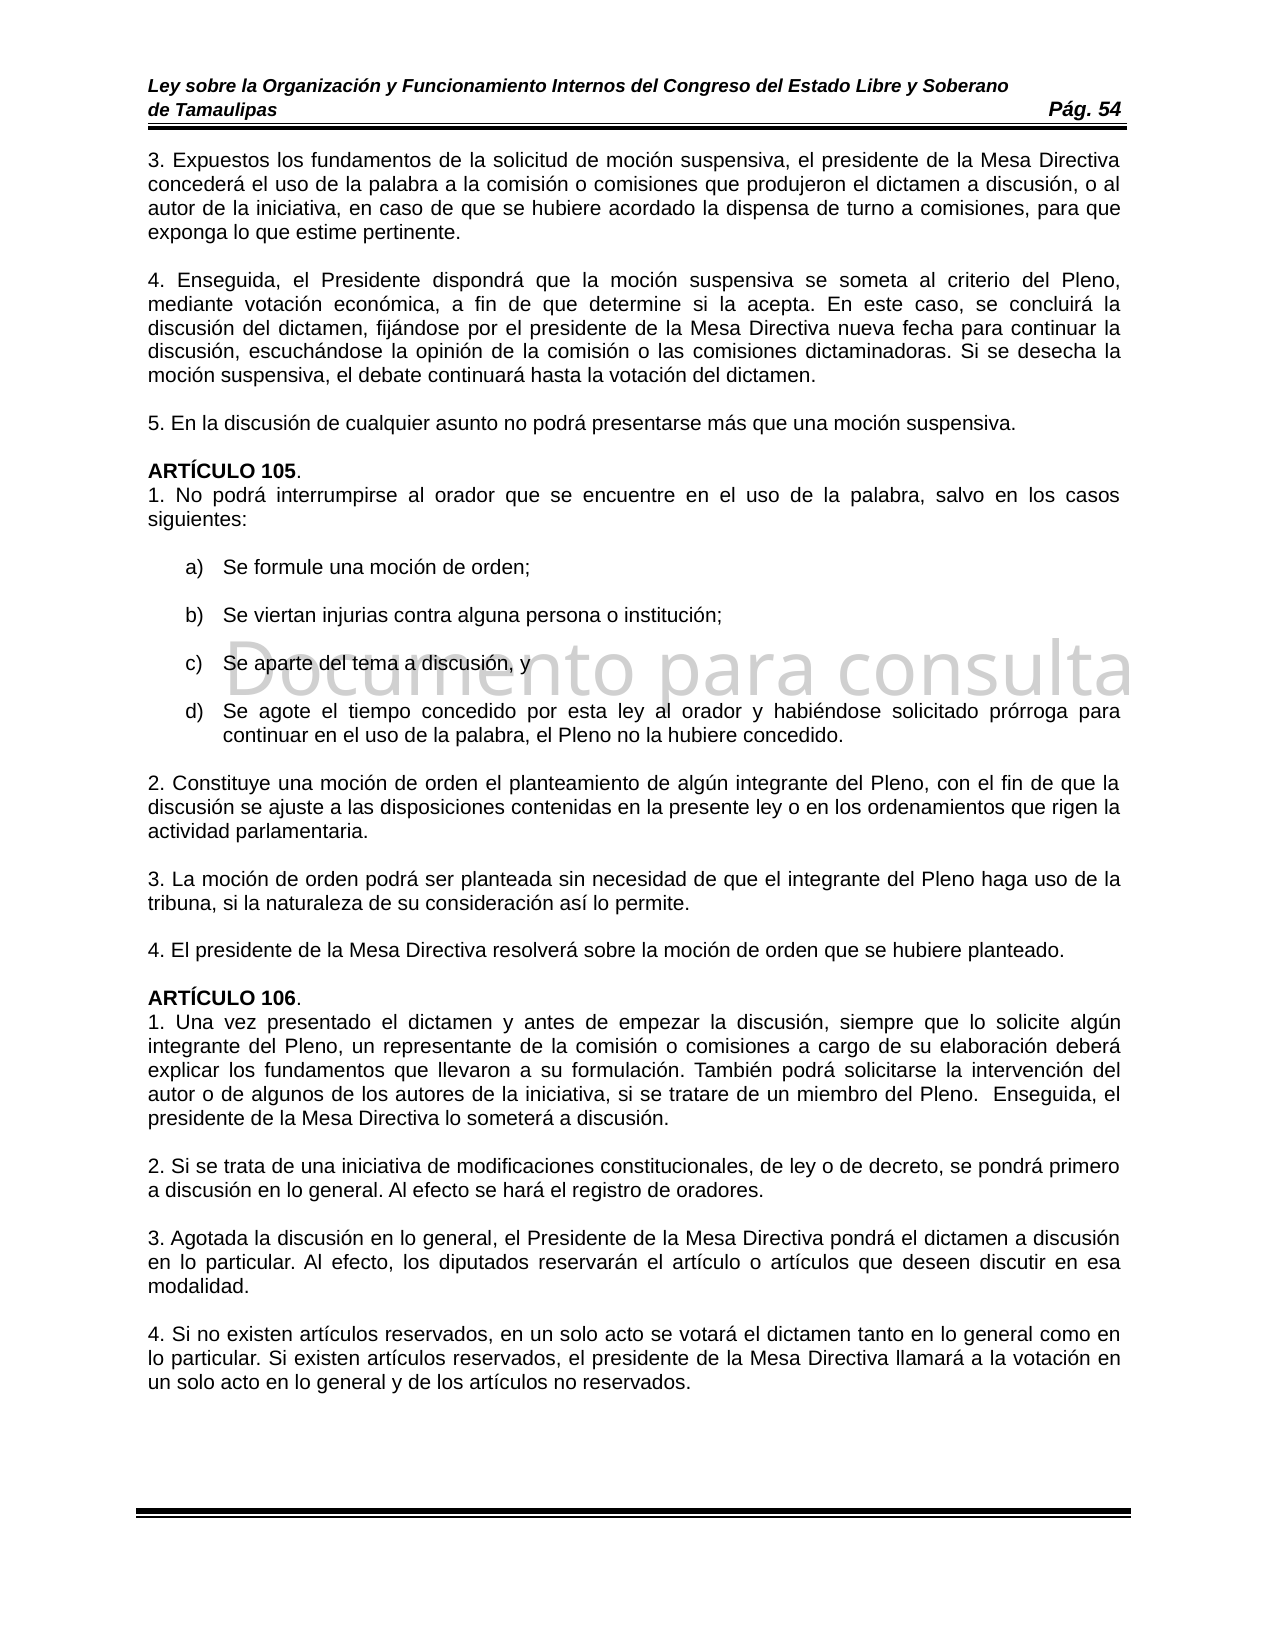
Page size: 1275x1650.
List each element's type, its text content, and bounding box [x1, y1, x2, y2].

text 1. Una vez presentado el dictamen y antes de empezar la discusión, siempre que lo solicite algún integrante del Pleno, un representante de la comisión o comisiones a cargo de su elaboración deberá explicar los fundamentos que llevaron a su formulación. También podrá solicitarse la intervención del autor o de algunos de los autores de la iniciativa, si se tratare de un miembro del Pleno. Enseguida, el presidente de la Mesa Directiva lo someterá a discusión. [148, 1010, 1122, 1130]
text 4. Enseguida, el Presidente dispondrá que la moción suspensiva se someta al criterio del Pleno, mediante votación económica, a fin de que determine si la acepta. En este caso, se concluirá la discusión del dictamen, fijándose por el presidente de la Mesa Directiva nueva fecha para continuar la discusión, escuchándose la opinión de la comisión o las comisiones dictaminadoras. Si se desecha la moción suspensiva, el debate continuará hasta la votación del dictamen. [148, 267, 1122, 387]
list Se viertan injurias contra alguna persona o institución; [185, 603, 1122, 627]
text 4. El presidente de la Mesa Directiva resolverá sobre la moción de orden que se hubiere planteado. [148, 938, 1122, 962]
text ARTÍCULO 106. [148, 986, 1122, 1010]
text 3. Expuestos los fundamentos de la solicitud de moción suspensiva, el presidente de la Mesa Directiva concederá el uso de la palabra a la comisión o comisiones que produjeron el dictamen a discusión, o al autor de la iniciativa, en caso de que se hubiere acordado la dispensa de turno a comisiones, para que exponga lo que estime pertinente. [148, 148, 1122, 243]
text 1. No podrá interrumpirse al orador que se encuentre en el uso de la palabra, salvo en los casos siguientes: [148, 483, 1122, 531]
text 5. En la discusión de cualquier asunto no podrá presentarse más que una moción suspensiva. [148, 411, 1122, 435]
list Se agote el tiempo concedido por esta ley al orador y habiéndose solicitado prórroga para continuar en el uso de la palabra, el Pleno no la hubiere concedido. [185, 699, 1122, 747]
list Se aparte del tema a discusión, y [185, 651, 1122, 675]
text 2. Si se trata de una iniciativa de modificaciones constitucionales, de ley o de decreto, se pondrá primero a discusión en lo general. Al efecto se hará el registro de oradores. [148, 1154, 1122, 1202]
text ARTÍCULO 105. [148, 459, 1122, 483]
text 2. Constituye una moción de orden el planteamiento de algún integrante del Pleno, con el fin de que la discusión se ajuste a las disposiciones contenidas en la presente ley o en los ordenamientos que rigen la actividad parlamentaria. [148, 771, 1122, 842]
text 3. La moción de orden podrá ser planteada sin necesidad de que el integrante del Pleno haga uso de la tribuna, si la naturaleza de su consideración así lo permite. [148, 866, 1122, 914]
text 4. Si no existen artículos reservados, en un solo acto se votará el dictamen tanto en lo general como en lo particular. Si existen artículos reservados, el presidente de la Mesa Directiva llamará a la votación en un solo acto en lo general y de los artículos no reservados. [148, 1322, 1122, 1393]
text 3. Agotada la discusión en lo general, el Presidente de la Mesa Directiva pondrá el dictamen a discusión en lo particular. Al efecto, los diputados reservarán el artículo o artículos que deseen discutir en esa modalidad. [148, 1226, 1122, 1298]
list Se formule una moción de orden; [185, 555, 1122, 579]
